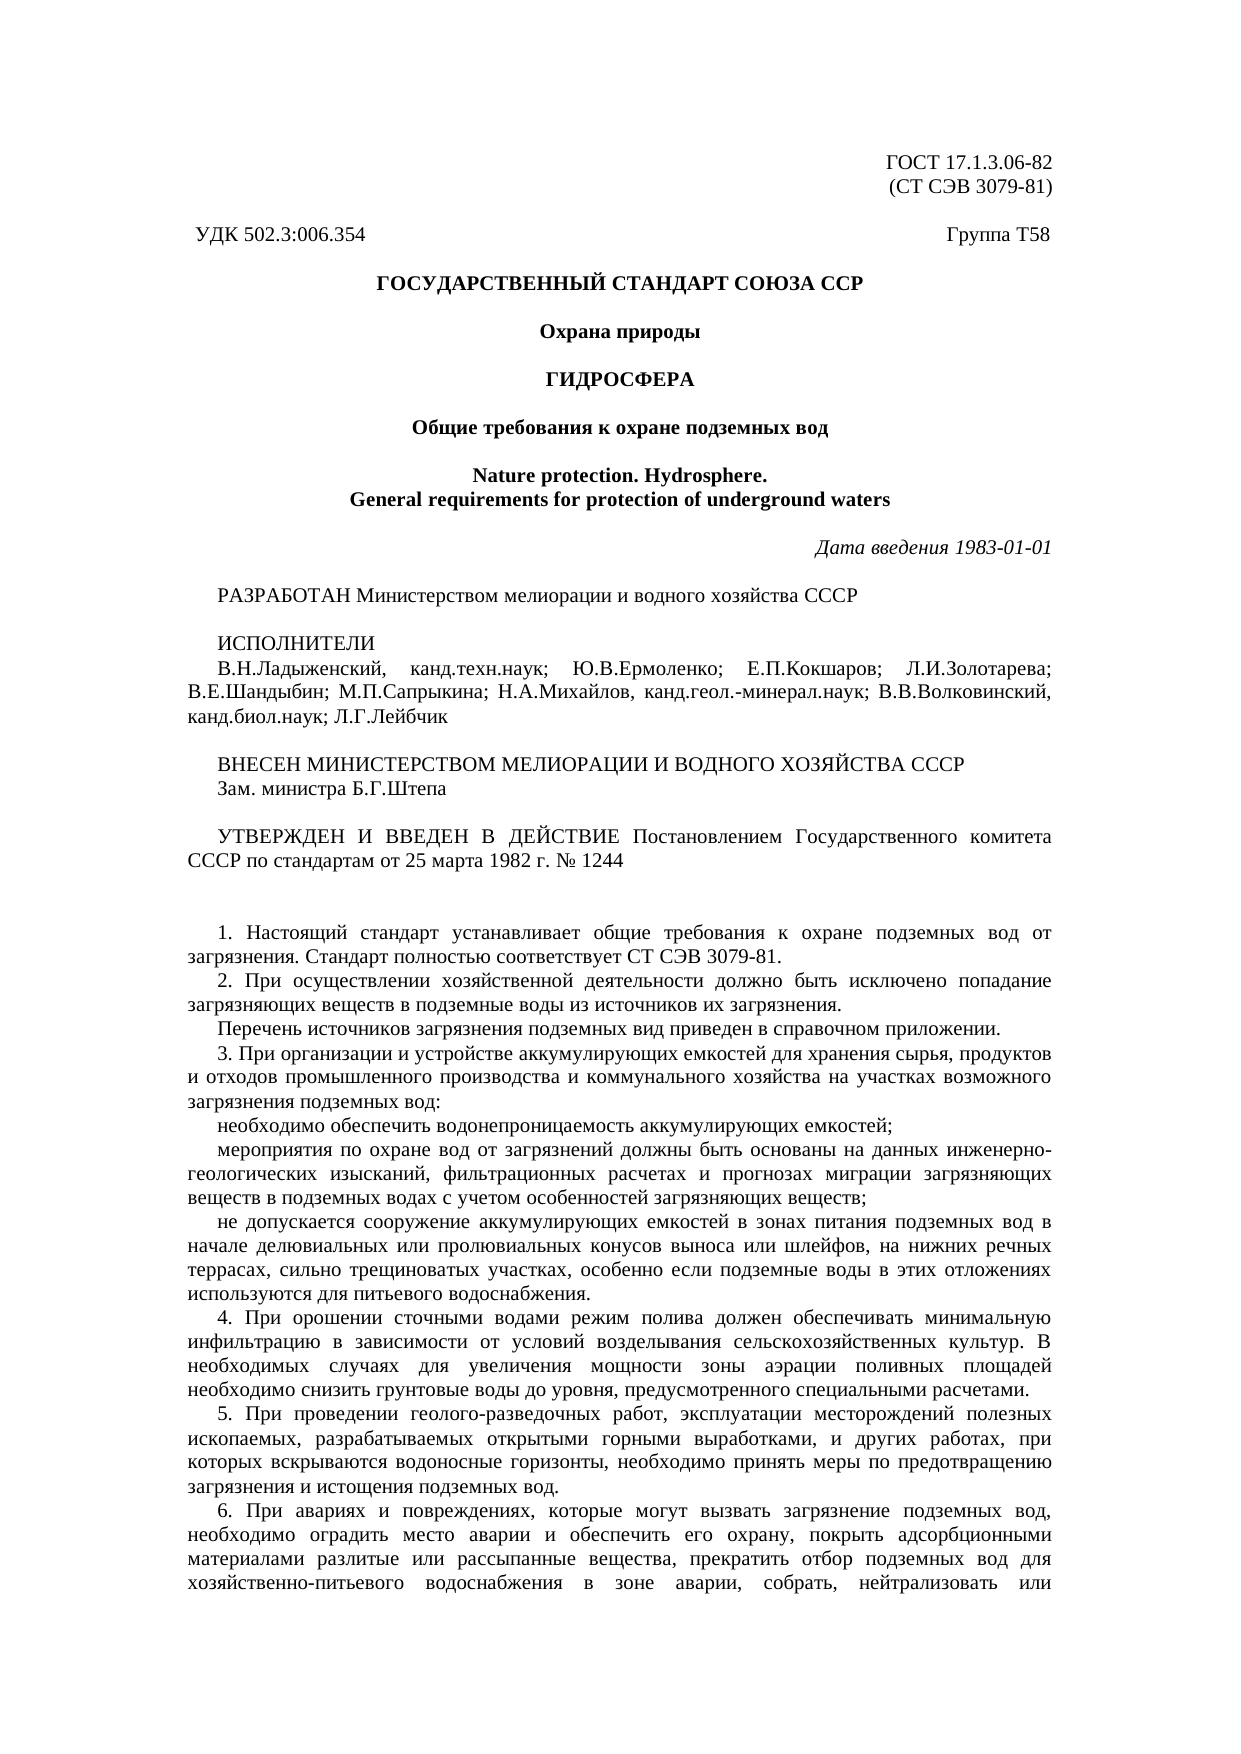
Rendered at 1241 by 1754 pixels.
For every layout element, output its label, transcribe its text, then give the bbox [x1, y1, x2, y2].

text Дата введения 1983-01-01 [187, 535, 1053, 559]
text 2. При осуществлении хозяйственной деятельности должно быть исключено попадание загрязняющих веществ в подземные воды из источников их загрязнения. [187, 968, 1053, 1016]
subtitle Охрана природы [187, 318, 1053, 342]
text исполнители [187, 631, 1053, 655]
text Зам. министра Б.Г.Штепа [187, 776, 1053, 800]
text Перечень источников загрязнения подземных вид приведен в справочном приложении. [187, 1016, 1053, 1040]
text не допускается сооружение аккумулирующих емкостей в зонах питания подземных вод в начале делювиальных или пролювиальных конусов выноса или шлейфов, на нижних речных террасах, сильно трещиноватых участках, особенно если подземные воды в этих отложениях используются для питьевого водоснабжения. [187, 1209, 1053, 1305]
text 3. При организации и устройстве аккумулирующих емкостей для хранения сырья, продуктов и отходов промышленного производства и коммунального хозяйства на участках возможного загрязнения подземных вод: [187, 1040, 1053, 1112]
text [187, 1497, 1053, 1594]
text В.Н.Ладыженский, канд.техн.наук; Ю.В.Ермоленко; Е.П.Кокшаров; Л.И.Золотарева; В.Е.Шандыбин; М.П.Сапрыкина; Н.А.Михайлов, канд.геол.-минерал.наук; В.В.Волковинский, канд.биол.наук; Л.Г.Лейбчик [187, 655, 1053, 727]
subtitle ГИДРОСФЕРА [187, 367, 1053, 391]
text УДК 502.3:006.354 Группа Т58 [187, 222, 1053, 246]
text 1. Настоящий стандарт устанавливает общие требования к охране подземных вод от загрязнения. Стандарт полностью соответствует СТ СЭВ 3079-81. [187, 920, 1053, 968]
text мероприятия по охране вод от загрязнений должны быть основаны на данных инженерно-геологических изысканий, фильтрационных расчетах и прогнозах миграции загрязняющих веществ в подземных водах с учетом особенностей загрязняющих веществ; [187, 1137, 1053, 1209]
text разработан Министерством мелиорации и водного хозяйства СССР [187, 583, 1053, 607]
subtitle ГОСУДАРСТВЕННЫЙ СТАНДАРТ СОЮЗА ССР [187, 270, 1053, 294]
text (СТ СЭВ 3079-81) [187, 174, 1053, 198]
subtitle Nature protection. Hydrosphere. [187, 463, 1053, 487]
text УТВЕРЖДЕН И ВВЕДЕН В действие Постановлением Государственного комитета СССР по стандартам от 25 марта 1982 г. № 1244 [187, 824, 1053, 872]
subtitle General requirements for protection of underground waters [187, 487, 1053, 511]
text ГОСТ 17.1.3.06-82 [187, 150, 1053, 174]
subtitle Общие требования к охране подземных вод [187, 415, 1053, 439]
text необходимо обеспечить водонепроницаемость аккумулирующих емкостей; [187, 1112, 1053, 1137]
text внесен Министерством мелиорации и водного хозяйства СССР [187, 752, 1053, 776]
text 5. При проведении геолого-разведочных работ, эксплуатации месторождений полезных ископаемых, разрабатываемых открытыми горными выработками, и других работах, при которых вскрываются водоносные горизонты, необходимо принять меры по предотвращению загрязнения и истощения подземных вод. [187, 1401, 1053, 1497]
text 4. При орошении сточными водами режим полива должен обеспечивать минимальную инфильтрацию в зависимости от условий возделывания сельскохозяйственных культур. В необходимых случаях для увеличения мощности зоны аэрации поливных площадей необходимо снизить грунтовые воды до уровня, предусмотренного специальными расчетами. [187, 1305, 1053, 1401]
